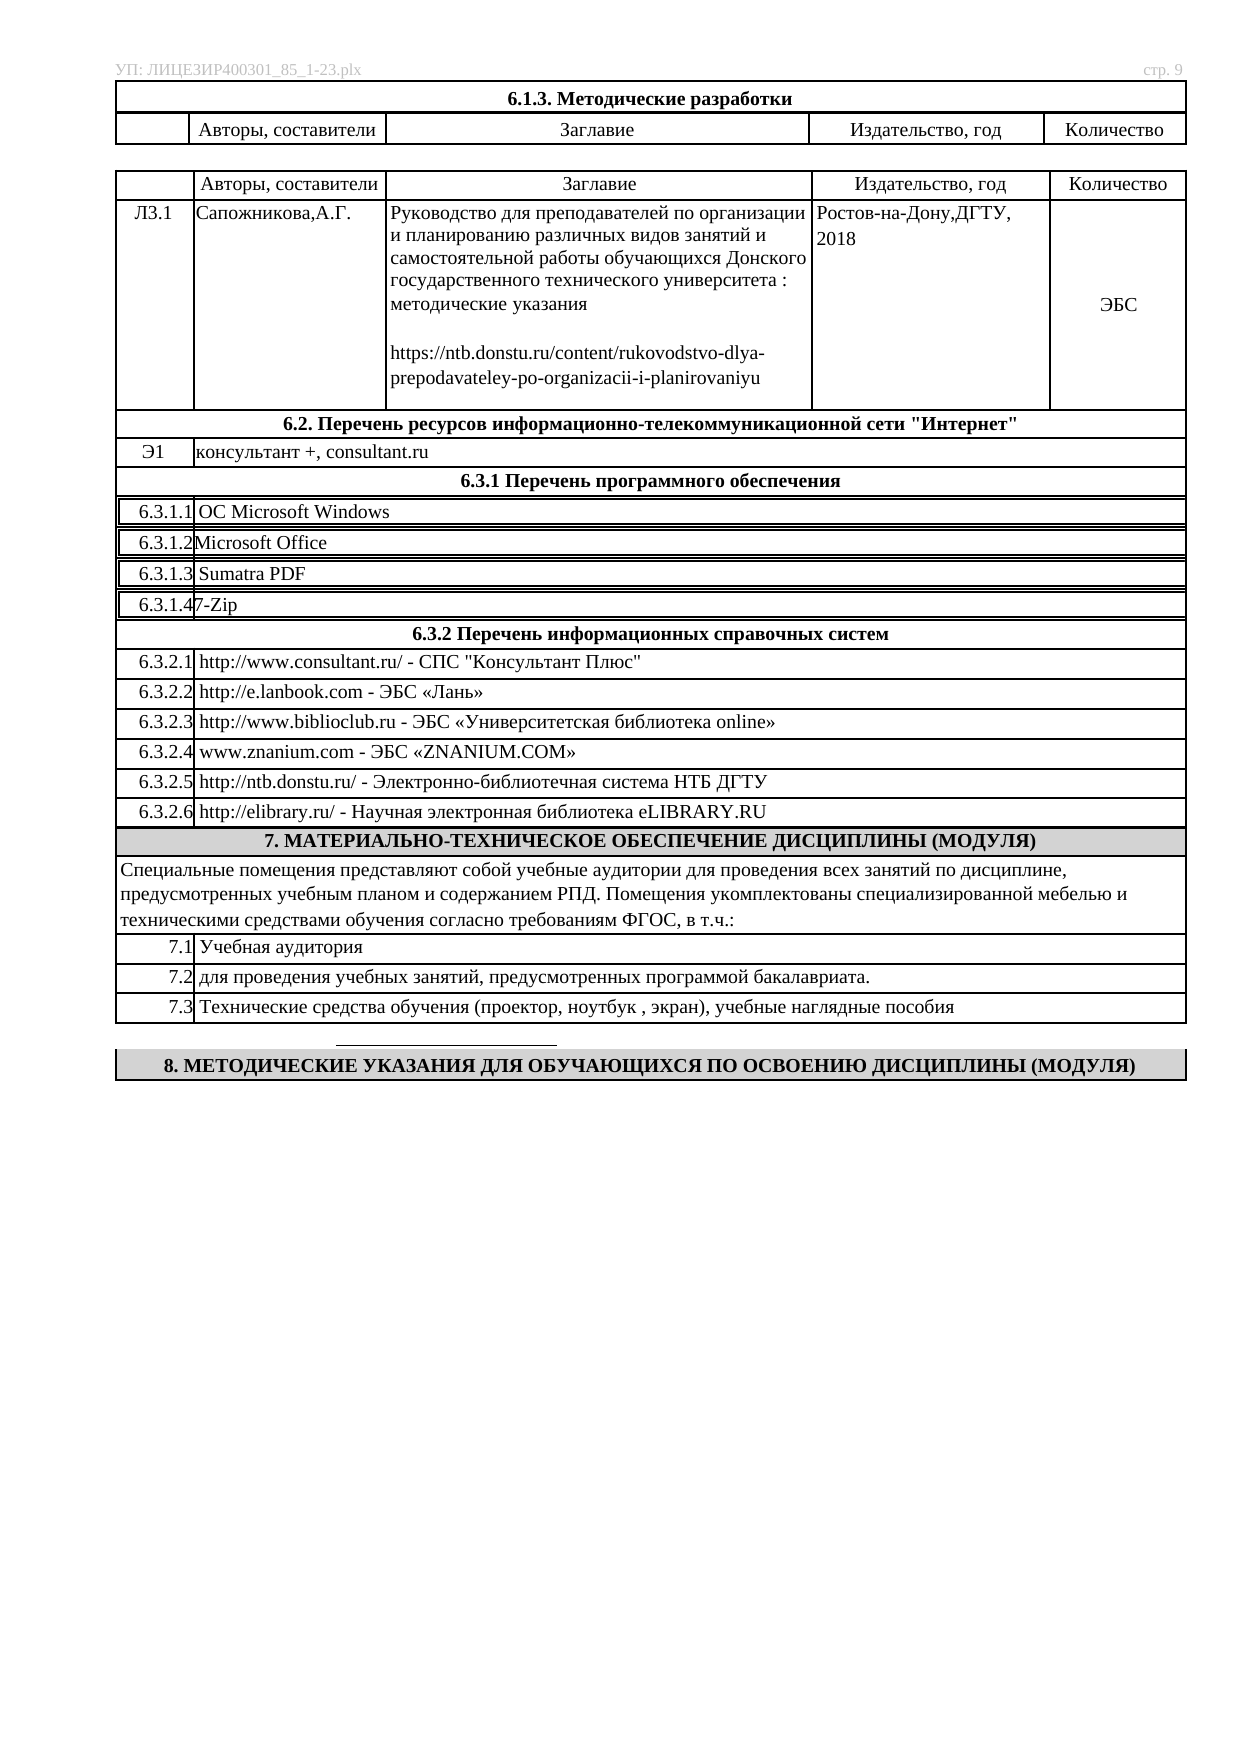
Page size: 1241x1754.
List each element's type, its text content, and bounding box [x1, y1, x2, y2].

table_cell консультант +, consultant.ru [195, 439, 1185, 466]
table_cell Э1 [117, 439, 193, 466]
table_cell 6.2. Перечень ресурсов информационно-телекоммуникационной сети "Интернет" [117, 411, 1185, 437]
table_cell 6.3.2.2 [117, 680, 193, 707]
table_cell 7.1 [117, 935, 193, 963]
table_cell Руководство для преподавателей по организации и планированию различных видов занятий и самостоятельной работы обучающихся Донского государственного технического университета : методические указания https://ntb.donstu.ru/content/rukovodstvo-dlya- prepodavateley-po-organizacii-i-planirovaniyu [387, 201, 811, 409]
table_cell для проведения учебных занятий, предусмотренных программой бакалавриата. [195, 965, 1185, 992]
table_cell 6.3.2 Перечень информационных справочных систем [117, 621, 1185, 647]
table_cell 6.3.1.2 [120, 531, 193, 554]
table_cell 6.3.2.4 [117, 740, 193, 767]
table_cell http://ntb.donstu.ru/ - Электронно-библиотечная система НТБ ДГТУ [195, 770, 1185, 797]
table_cell Технические средства обучения (проектор, ноутбук , экран), учебные наглядные пособия [195, 994, 1185, 1022]
table_header [117, 172, 193, 198]
table_cell 7. МАТЕРИАЛЬНО-ТЕХНИЧЕСКОЕ ОБЕСПЕЧЕНИЕ ДИСЦИПЛИНЫ (МОДУЛЯ) [117, 829, 1185, 855]
table_header Авторы, составители [195, 172, 385, 198]
table_cell Л3.1 [117, 201, 193, 409]
table_cell http://www.biblioclub.ru - ЭБС «Университетская библиотека online» [195, 710, 1185, 737]
table_cell http://www.consultant.ru/ - СПС "Консультант Плюс" [195, 650, 1185, 677]
table_cell 6.1.3. Методические разработки [117, 82, 1185, 111]
table_cell 6.3.2.6 [117, 799, 193, 826]
table_cell Количество [1045, 114, 1185, 142]
table_cell 7-Zip [195, 593, 1185, 616]
table_cell www.znanium.com - ЭБС «ZNANIUM.COM» [195, 740, 1185, 767]
table_header 8. МЕТОДИЧЕСКИЕ УКАЗАНИЯ ДЛЯ ОБУЧАЮЩИХСЯ ПО ОСВОЕНИЮ ДИСЦИПЛИНЫ (МОДУЛЯ) [117, 1049, 1185, 1079]
table_cell ОС Microsoft Windows [195, 500, 1185, 523]
table_cell Sumatra PDF [195, 562, 1185, 585]
table_cell ЭБС [1051, 201, 1185, 409]
table_cell 7.3 [117, 994, 193, 1022]
table_header Количество [1051, 172, 1185, 198]
table_cell Сапожникова,А.Г. [195, 201, 385, 409]
table_cell 6.3.1.4 [120, 593, 193, 616]
table_cell 6.3.1.1 [120, 500, 193, 523]
table_cell [117, 114, 188, 142]
table_cell Ростов-на-Дону,ДГТУ, 2018 [813, 201, 1049, 409]
table_cell 6.3.1.3 [120, 562, 193, 585]
table_cell 6.3.2.3 [117, 710, 193, 737]
table_cell Специальные помещения представляют собой учебные аудитории для проведения всех занятий по дисциплине, предусмотренных учебным планом и содержанием РПД. Помещения укомплектованы специализированной мебелью и техническими средствами обучения согласно требованиям ФГОС, в т.ч.: [117, 857, 1185, 933]
table_cell Заглавие [387, 114, 808, 142]
table_cell http://elibrary.ru/ - Научная электронная библиотека eLIBRARY.RU [195, 799, 1185, 826]
table_cell Учебная аудитория [195, 935, 1185, 963]
table_cell http://e.lanbook.com - ЭБС «Лань» [195, 680, 1185, 707]
table_cell 6.3.2.5 [117, 770, 193, 797]
table_cell Авторы, составители [190, 114, 385, 142]
table_cell 6.3.1 Перечень программного обеспечения [117, 468, 1185, 495]
table_cell 6.3.2.1 [117, 650, 193, 677]
table_header Издательство, год [813, 172, 1049, 198]
table_cell Издательство, год [810, 114, 1043, 142]
table_header Заглавие [387, 172, 811, 198]
table_cell 7.2 [117, 965, 193, 992]
table_cell Microsoft Office [195, 531, 1185, 554]
